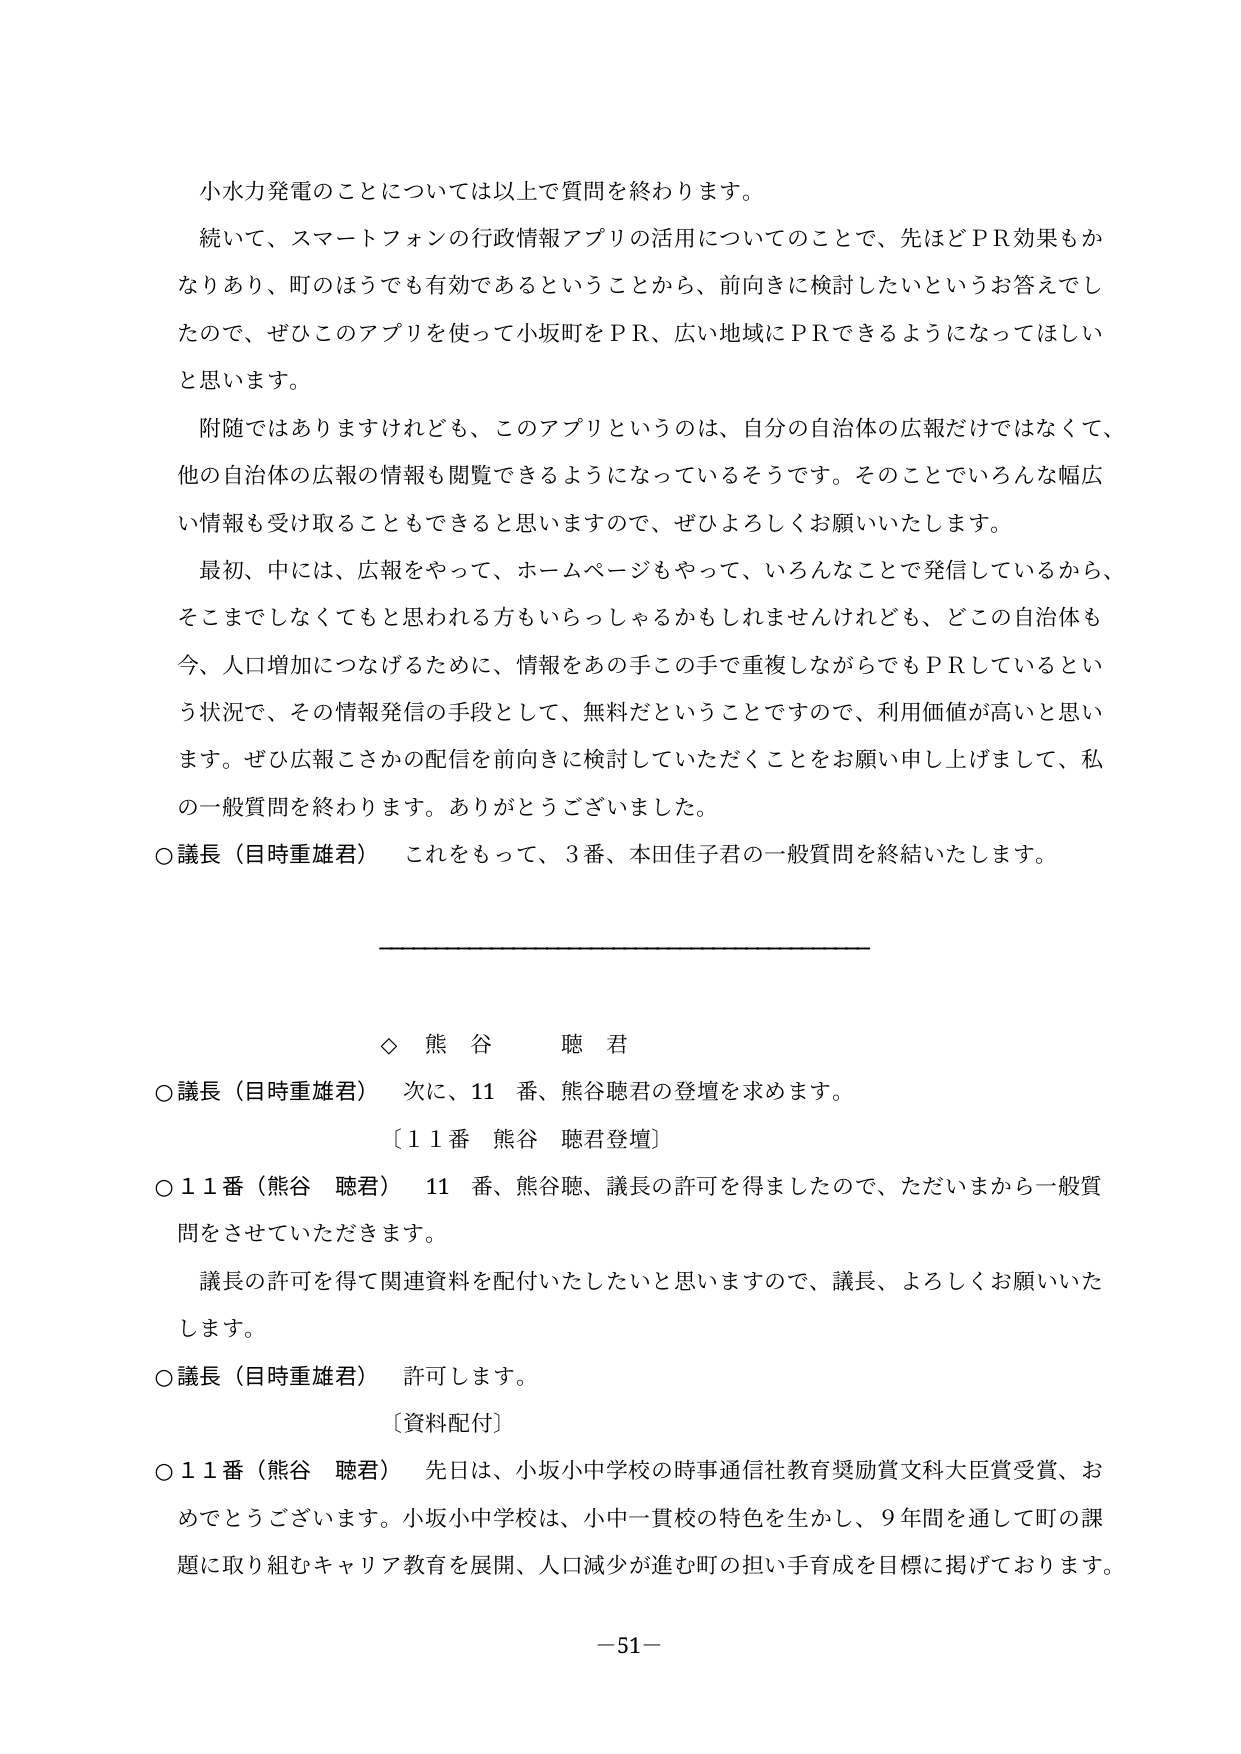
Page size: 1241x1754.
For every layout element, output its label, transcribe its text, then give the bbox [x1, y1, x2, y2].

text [154, 1446, 1104, 1588]
text 〔資料配付〕 [380, 1398, 1104, 1446]
text 議長の許可を得て関連資料を配付いたしたいと思いますので、議長、よろしくお願いいたします。 [154, 1256, 1104, 1351]
text 最初、中には、広報をやって、ホームページもやって、いろんなことで発信しているから、そこまでしなくてもと思われる方もいらっしゃるかもしれませんけれども、どこの自治体も今、人口増加につなげるために、情報をあの手この手で重複しながらでもＰＲしているという状況で、その情報発信の手段として、無料だということですので、利用価値が高いと思います。ぜひ広報こさかの配信を前向きに検討していただくことをお願い申し上げまして、私の一般質問を終わります。ありがとうございました。 [154, 545, 1104, 829]
text 〔１１番 熊谷 聴君登壇〕 [380, 1114, 1104, 1161]
text ○議長（目時重雄君） 許可します。 [154, 1351, 1104, 1398]
text 小水力発電のことについては以上で質問を終わります。 [154, 166, 1104, 213]
text 附随ではありますけれども、このアプリというのは、自分の自治体の広報だけではなくて、他の自治体の広報の情報も閲覧できるようになっているそうです。そのことでいろんな幅広い情報も受け取ることもできると思いますので、ぜひよろしくお願いいたします。 [154, 403, 1104, 545]
text ○議長（目時重雄君） 次に、11番、熊谷聴君の登壇を求めます。 [154, 1067, 1104, 1114]
text ○１１番（熊谷 聴君） 11番、熊谷聴、議長の許可を得ましたので、ただいまから一般質問をさせていただきます。 [154, 1161, 1104, 1256]
text ──────────────────────────────────────────── [144, 924, 1104, 972]
text 続いて、スマートフォンの行政情報アプリの活用についてのことで、先ほどＰＲ効果もかなりあり、町のほうでも有効であるということから、前向きに検討したいというお答えでしたので、ぜひこのアプリを使って小坂町をＰＲ、広い地域にＰＲできるようになってほしいと思います。 [154, 213, 1104, 403]
text ◇ 熊 谷 聴 君 [380, 1019, 1104, 1067]
text ○議長（目時重雄君） これをもって、３番、本田佳子君の一般質問を終結いたします。 [154, 829, 1104, 877]
